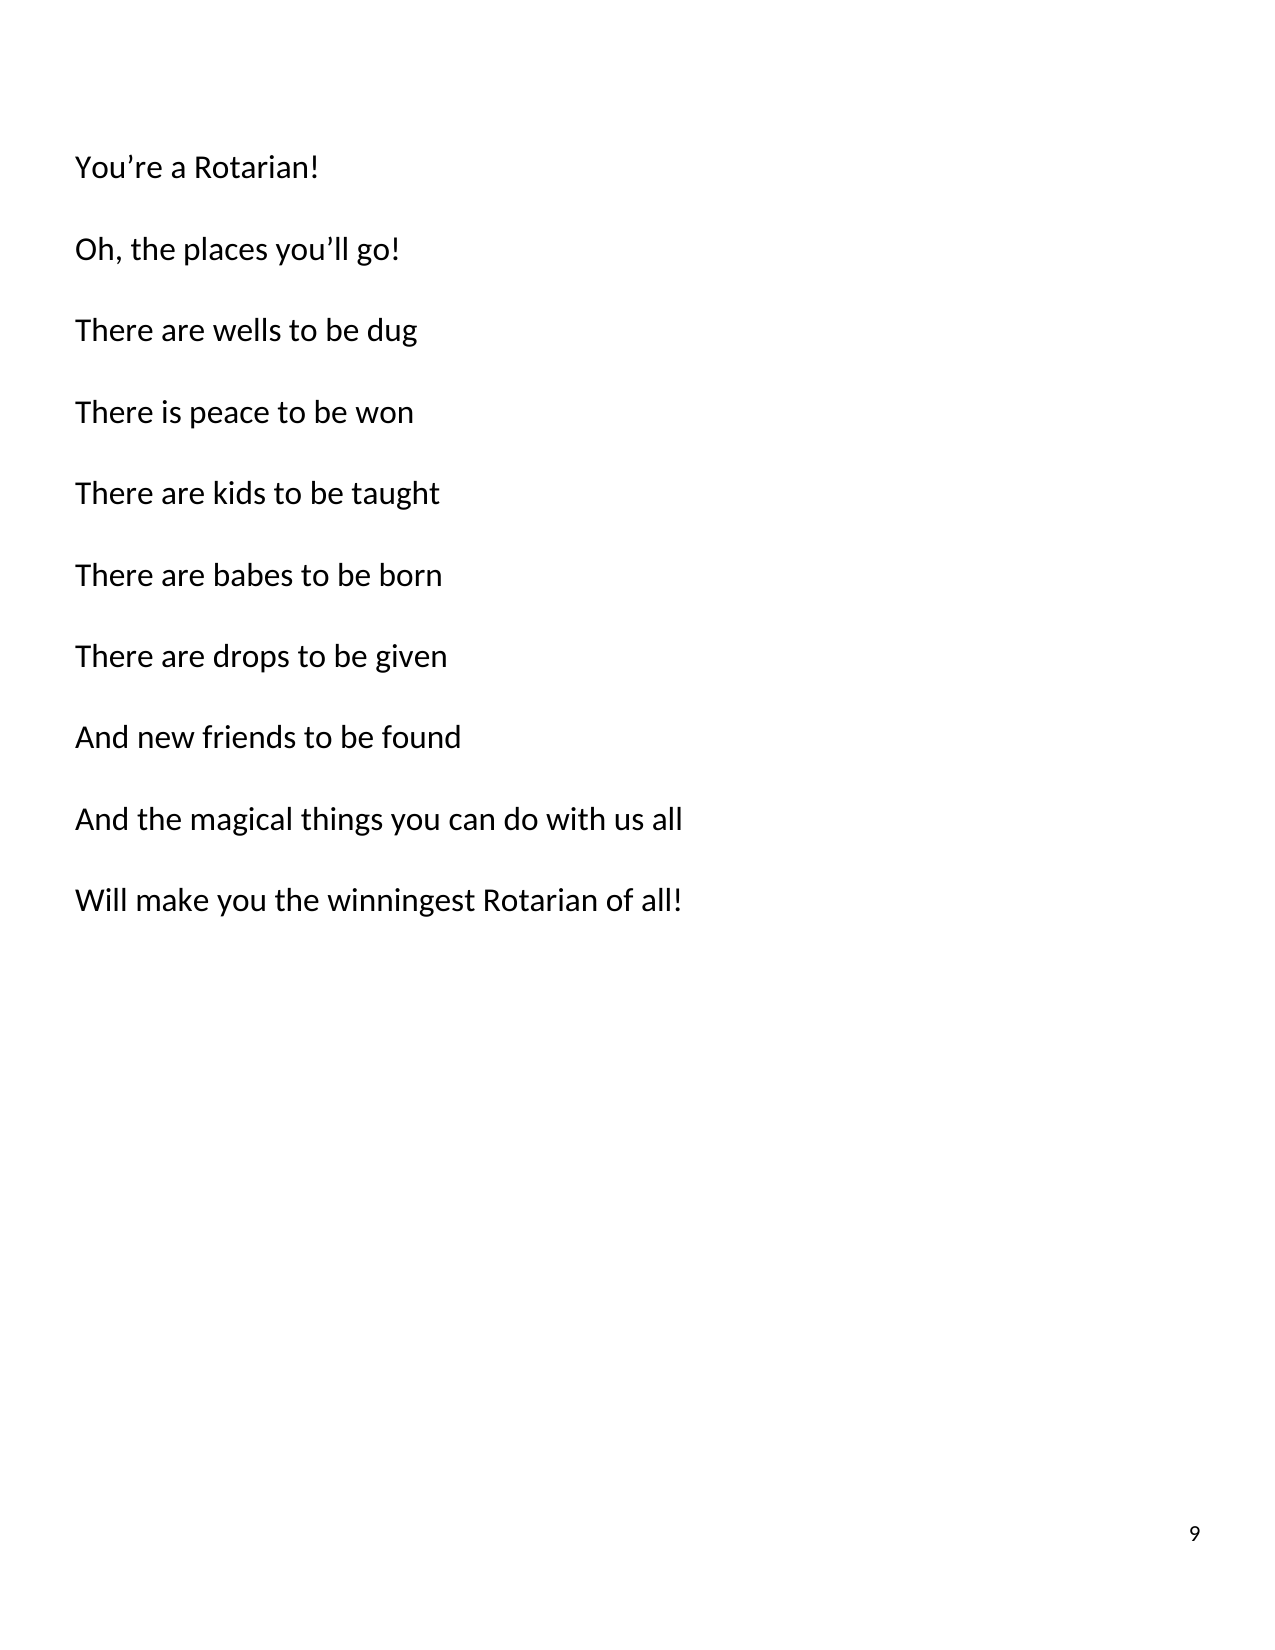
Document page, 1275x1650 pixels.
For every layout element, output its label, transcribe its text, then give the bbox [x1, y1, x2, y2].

text There are babes to be born [75, 553, 1200, 594]
text There are wells to be dug [75, 309, 1200, 350]
text You’re a Rotarian! [75, 146, 1200, 187]
text There are drops to be given [75, 635, 1200, 676]
text Oh, the places you’ll go! [75, 228, 1200, 268]
text There are kids to be taught [75, 472, 1200, 513]
text Will make you the winningest Rotarian of all! [75, 879, 1200, 920]
text There is peace to be won [75, 391, 1200, 431]
text And new friends to be found [75, 716, 1200, 757]
text And the magical things you can do with us all [75, 798, 1200, 839]
